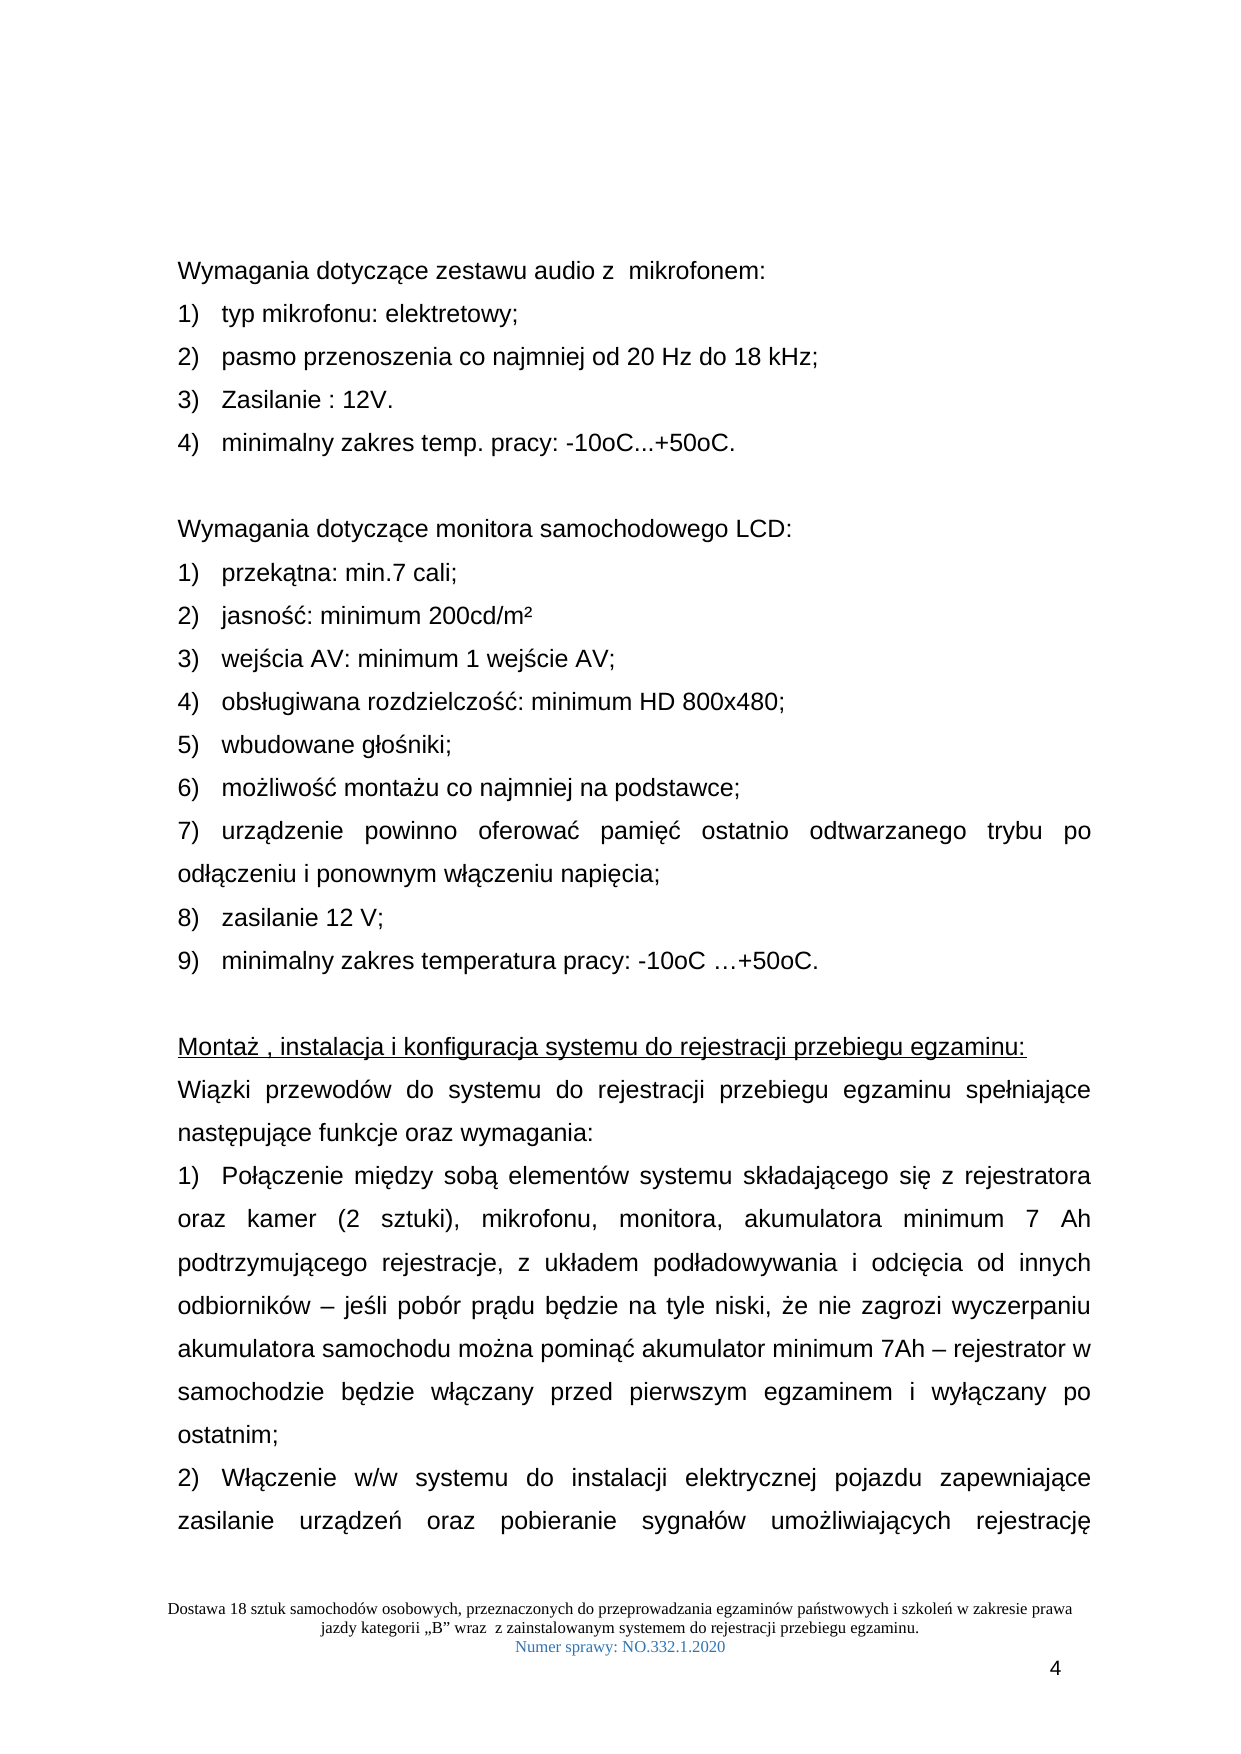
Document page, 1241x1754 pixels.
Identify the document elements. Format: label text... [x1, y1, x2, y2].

text Wymagania dotyczące zestawu audio z mikrofonem: [177, 256, 1092, 284]
text 4) minimalny zakres temp. pracy: -10oC...+50oC. [177, 428, 1092, 457]
text Wiązki przewodów do systemu do rejestracji przebiegu egzaminu spełniające następujące funkcje oraz wymagania: [177, 1075, 1092, 1147]
text Wymagania dotyczące monitora samochodowego LCD: [177, 514, 1092, 543]
text 6) możliwość montażu co najmniej na podstawce; [177, 773, 1092, 802]
text 3) Zasilanie : 12V. [177, 385, 1092, 414]
text 2) jasność: minimum 200cd/m² [177, 601, 1092, 629]
text 3) wejścia AV: minimum 1 wejście AV; [177, 644, 1092, 673]
text 1) przekątna: min.7 cali; [177, 558, 1092, 586]
text 2) pasmo przenoszenia co najmniej od 20 Hz do 18 kHz; [177, 342, 1092, 371]
text 4) obsługiwana rozdzielczość: minimum HD 800x480; [177, 687, 1092, 716]
text 9) minimalny zakres temperatura pracy: -10oC …+50oC. [177, 946, 1092, 974]
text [177, 1463, 1092, 1535]
text 7) urządzenie powinno oferować pamięć ostatnio odtwarzanego trybu po odłączeniu i ponownym włączeniu napięcia; [177, 816, 1092, 888]
text Montaż , instalacja i konfiguracja systemu do rejestracji przebiegu egzaminu: [177, 1032, 1092, 1061]
text 5) wbudowane głośniki; [177, 730, 1092, 759]
text 1) typ mikrofonu: elektretowy; [177, 299, 1092, 328]
text 8) zasilanie 12 V; [177, 903, 1092, 931]
text 1) Połączenie między sobą elementów systemu składającego się z rejestratora oraz kamer (2 sztuki), mikrofonu, monitora, akumulatora minimum 7 Ah podtrzymującego rejestracje, z układem podładowywania i odcięcia od innych odbiorników – jeśli pobór prądu będzie na tyle niski, że nie zagrozi wyczerpaniu akumulatora samochodu można pominąć akumulator minimum 7Ah – rejestrator w samochodzie będzie włączany przed pierwszym egzaminem i wyłączany po ostatnim; [177, 1161, 1092, 1449]
